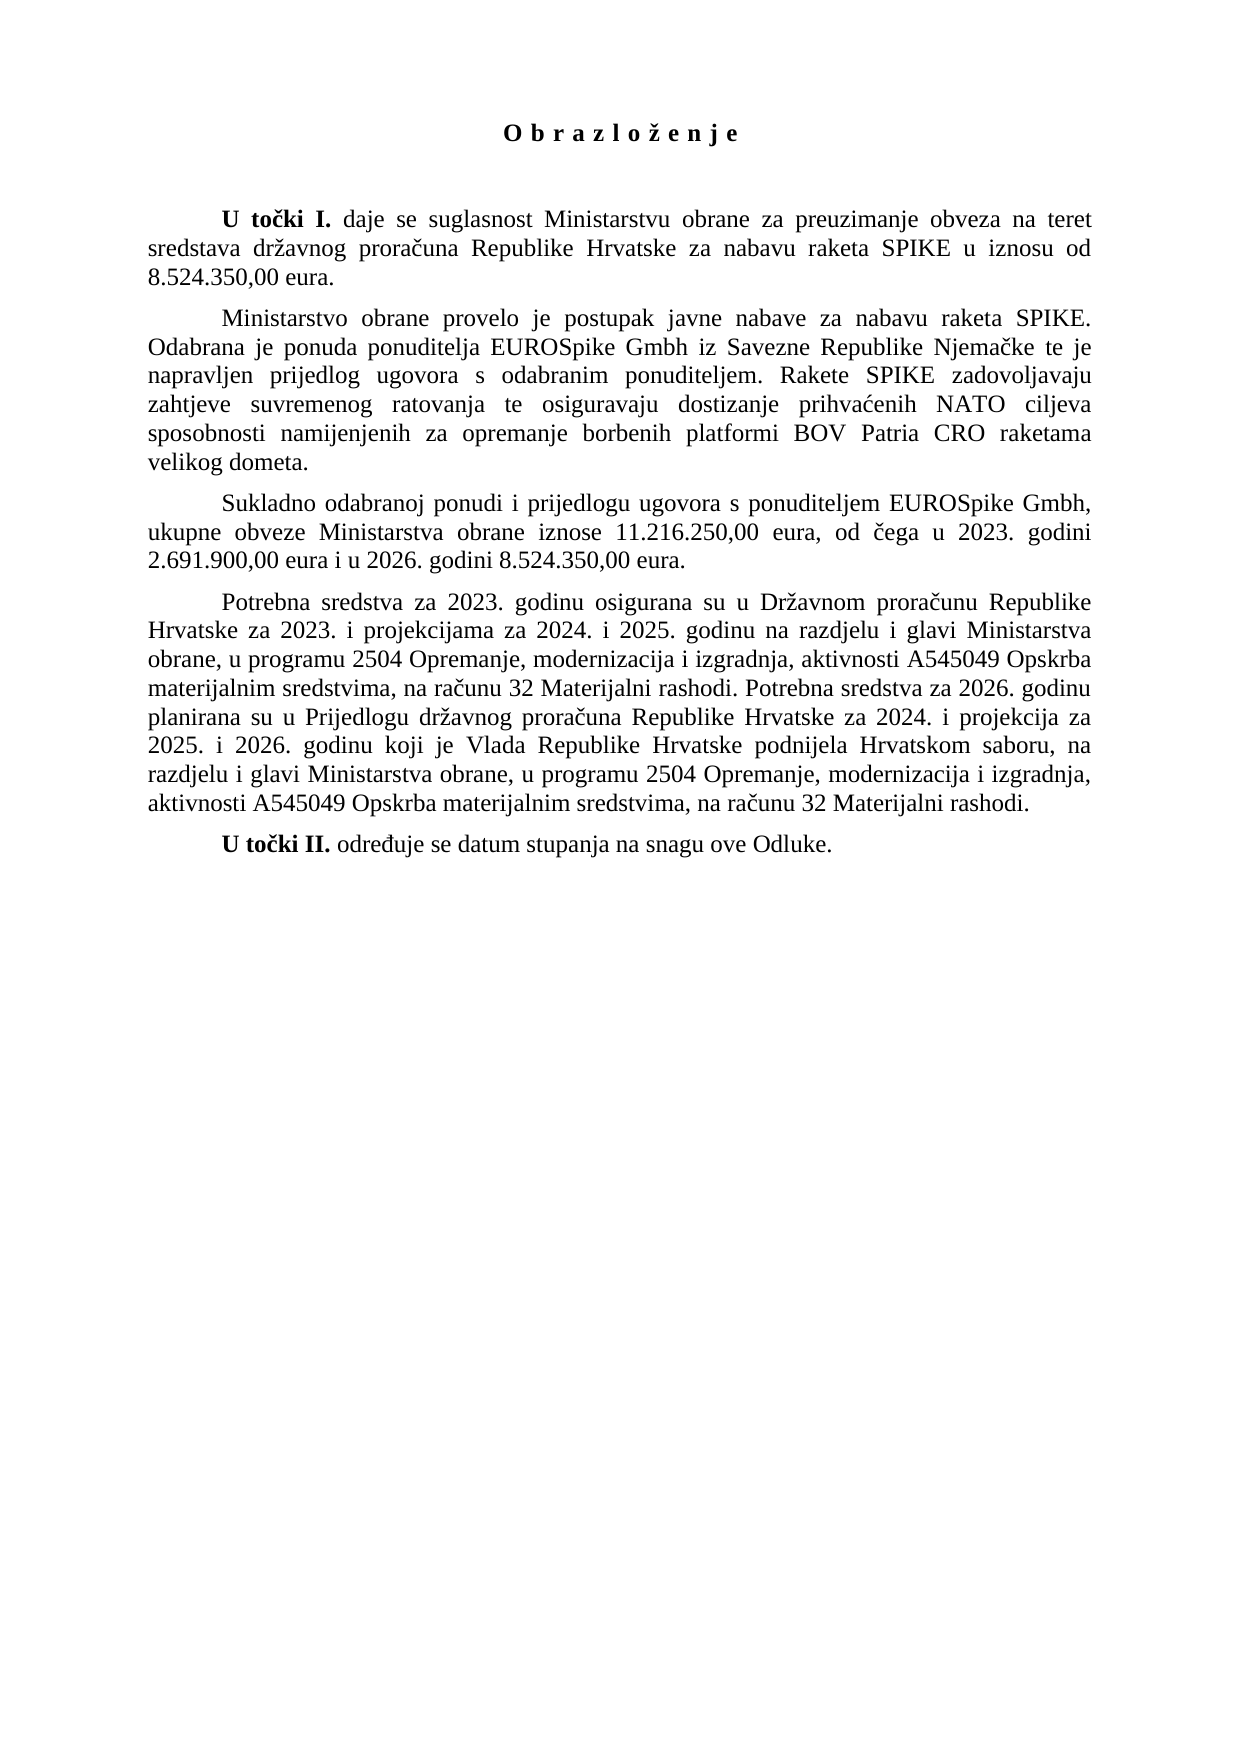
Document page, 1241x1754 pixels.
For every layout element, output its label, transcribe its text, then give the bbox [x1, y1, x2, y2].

text U točki II. određuje se datum stupanja na snagu ove Odluke. [148, 829, 1092, 858]
text Sukladno odabranoj ponudi i prijedlogu ugovora s ponuditeljem EUROSpike Gmbh, ukupne obveze Ministarstva obrane iznose 11.216.250,00 eura, od čega u 2023. godini 2.691.900,00 eura i u 2026. godini 8.524.350,00 eura. [148, 488, 1092, 574]
text Potrebna sredstva za 2023. godinu osigurana su u Državnom proračunu Republike Hrvatske za 2023. i projekcijama za 2024. i 2025. godinu na razdjelu i glavi Ministarstva obrane, u programu 2504 Opremanje, modernizacija i izgradnja, aktivnosti A545049 Opskrba materijalnim sredstvima, na računu 32 Materijalni rashodi. Potrebna sredstva za 2026. godinu planirana su u Prijedlogu državnog proračuna Republike Hrvatske za 2024. i projekcija za 2025. i 2026. godinu koji je Vlada Republike Hrvatske podnijela Hrvatskom saboru, na razdjelu i glavi Ministarstva obrane, u programu 2504 Opremanje, modernizacija i izgradnja, aktivnosti A545049 Opskrba materijalnim sredstvima, na računu 32 Materijalni rashodi. [148, 587, 1092, 817]
text Obrazloženje [148, 118, 1092, 147]
text Ministarstvo obrane provelo je postupak javne nabave za nabavu raketa SPIKE. Odabrana je ponuda ponuditelja EUROSpike Gmbh iz Savezne Republike Njemačke te je napravljen prijedlog ugovora s odabranim ponuditeljem. Rakete SPIKE zadovoljavaju zahtjeve suvremenog ratovanja te osiguravaju dostizanje prihvaćenih NATO ciljeva sposobnosti namijenjenih za opremanje borbenih platformi BOV Patria CRO raketama velikog dometa. [148, 303, 1092, 476]
text U točki I. daje se suglasnost Ministarstvu obrane za preuzimanje obveza na teret sredstava državnog proračuna Republike Hrvatske za nabavu raketa SPIKE u iznosu od 8.524.350,00 eura. [148, 204, 1092, 291]
